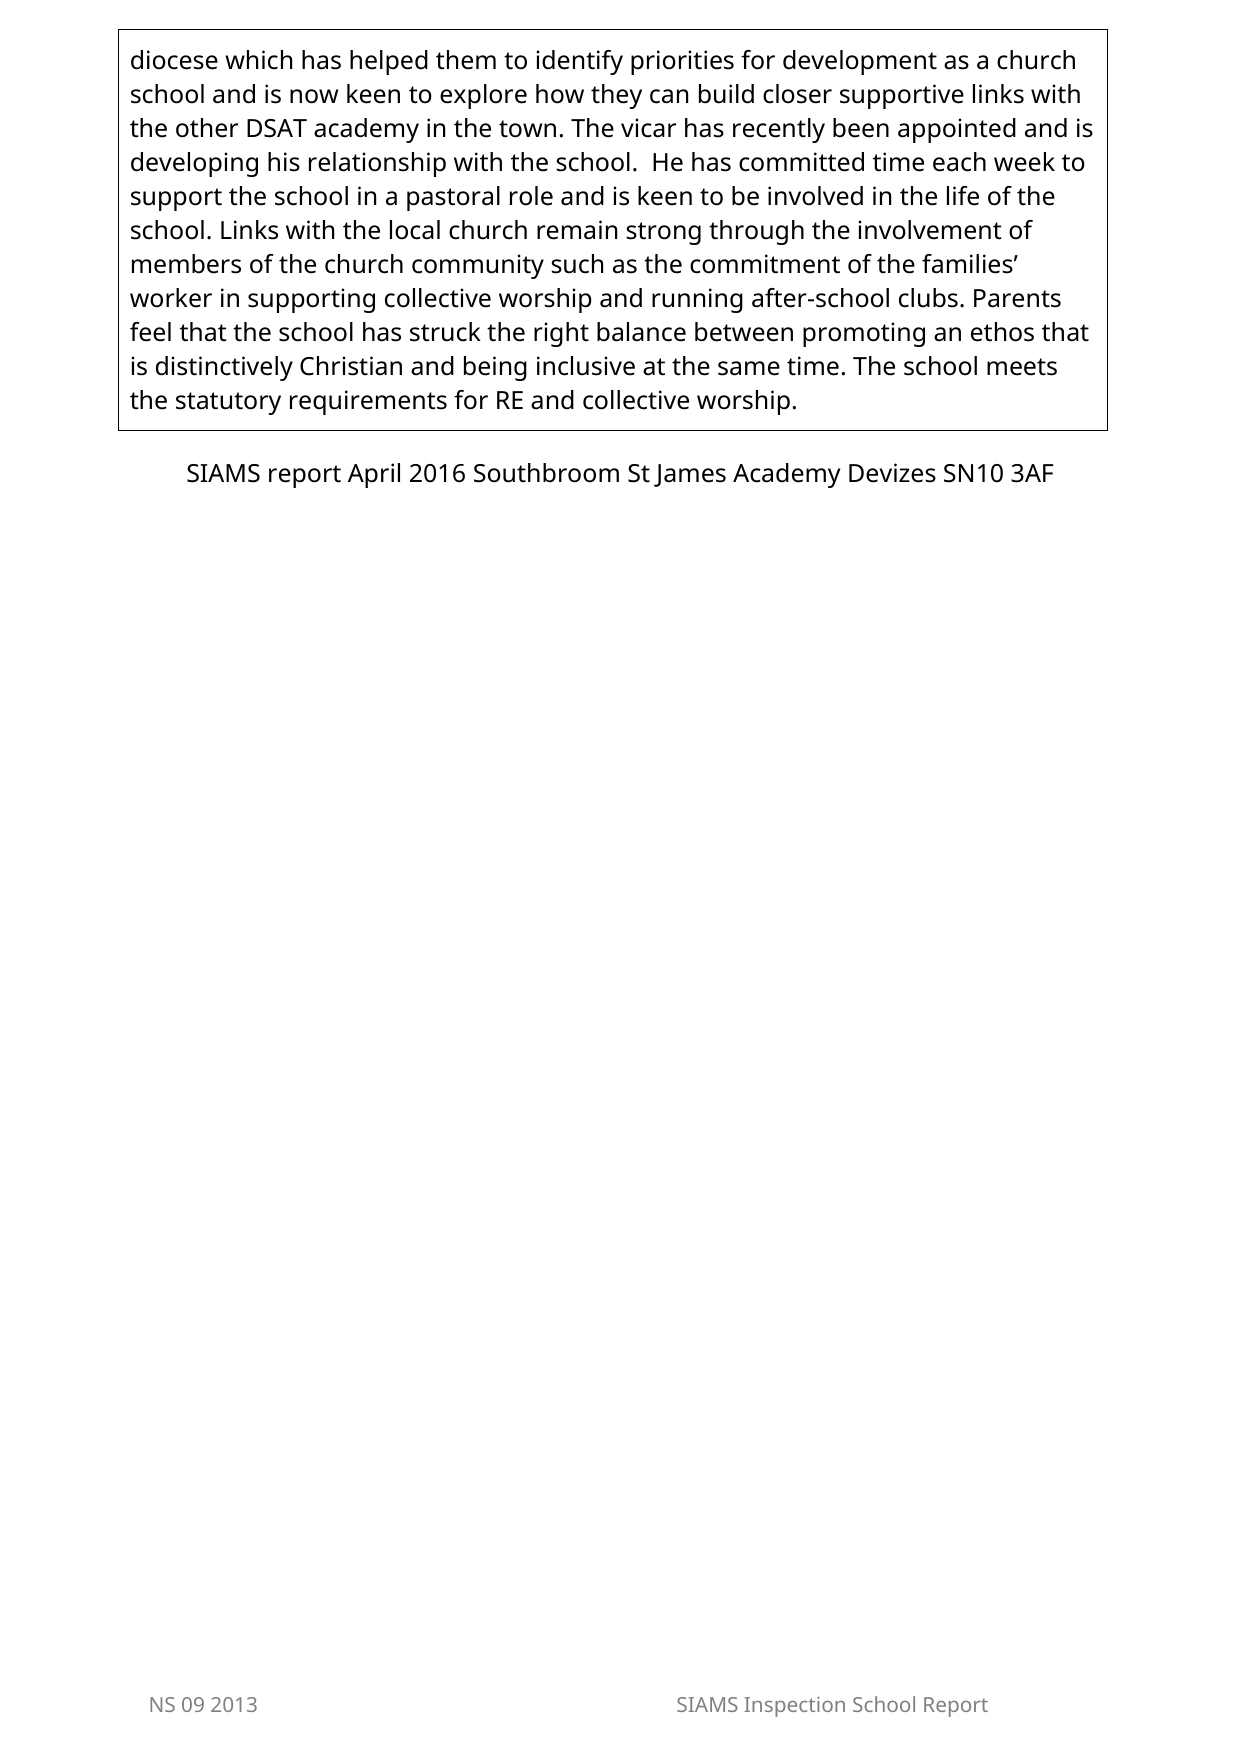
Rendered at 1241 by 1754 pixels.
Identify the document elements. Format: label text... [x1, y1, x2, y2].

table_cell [119, 30, 1107, 429]
text SIAMS report April 2016 Southbroom St James Academy Devizes SN10 3AF [89, 456, 1152, 489]
